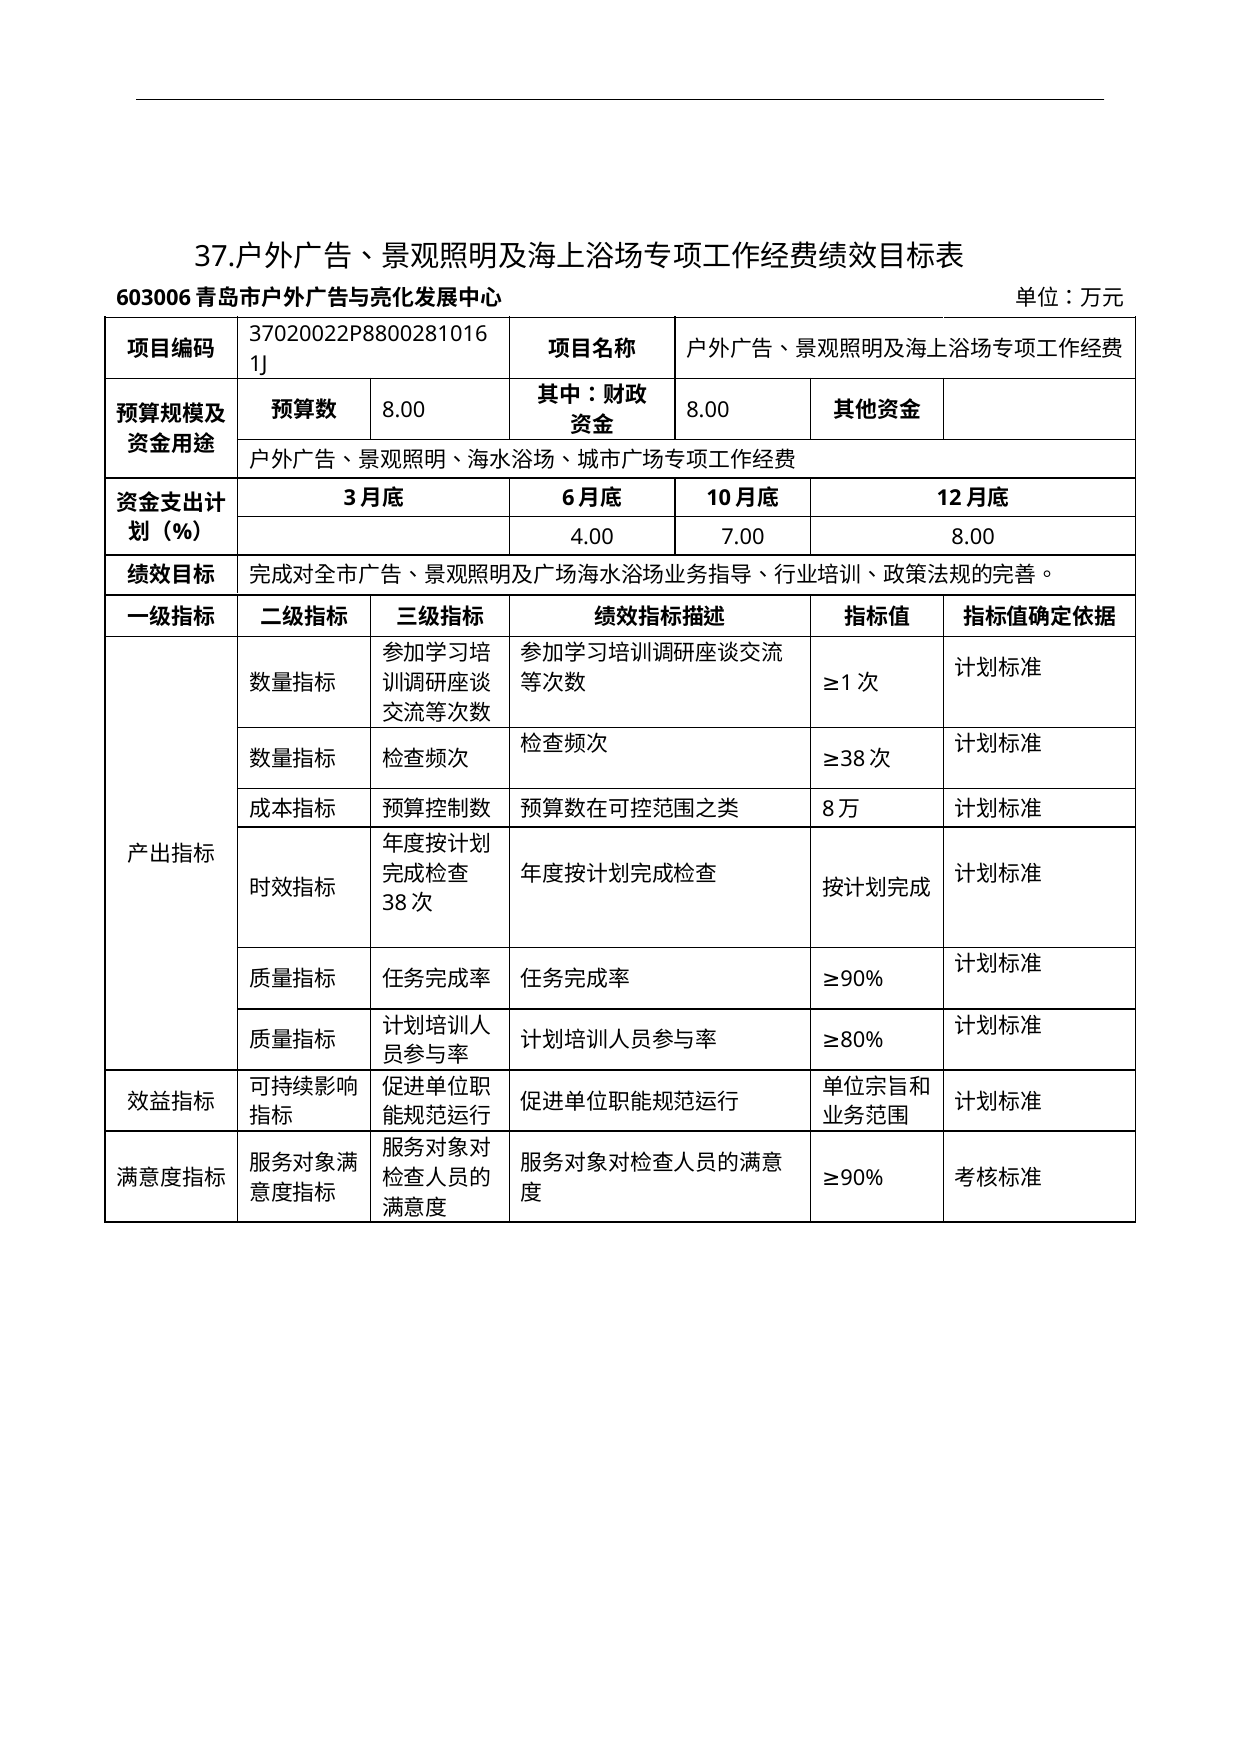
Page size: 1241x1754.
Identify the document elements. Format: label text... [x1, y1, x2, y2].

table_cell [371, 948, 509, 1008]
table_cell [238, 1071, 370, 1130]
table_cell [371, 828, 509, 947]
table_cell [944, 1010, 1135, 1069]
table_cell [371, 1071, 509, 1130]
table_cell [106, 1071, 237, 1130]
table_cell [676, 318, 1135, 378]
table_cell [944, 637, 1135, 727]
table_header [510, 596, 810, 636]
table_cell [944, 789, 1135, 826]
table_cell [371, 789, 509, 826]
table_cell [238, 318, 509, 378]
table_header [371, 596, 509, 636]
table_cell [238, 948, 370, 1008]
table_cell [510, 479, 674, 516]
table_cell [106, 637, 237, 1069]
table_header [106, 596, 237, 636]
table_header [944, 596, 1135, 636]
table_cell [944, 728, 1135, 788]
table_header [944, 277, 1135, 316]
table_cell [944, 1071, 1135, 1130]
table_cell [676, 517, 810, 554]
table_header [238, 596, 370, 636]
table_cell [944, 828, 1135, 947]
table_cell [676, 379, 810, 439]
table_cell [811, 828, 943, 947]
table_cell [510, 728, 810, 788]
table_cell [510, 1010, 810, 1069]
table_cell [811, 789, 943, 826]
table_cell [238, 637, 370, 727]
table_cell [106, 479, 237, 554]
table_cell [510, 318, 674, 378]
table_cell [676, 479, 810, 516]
text 37.户外广告、景观照明及海上浴场专项工作经费绩效目标表 [136, 235, 1104, 275]
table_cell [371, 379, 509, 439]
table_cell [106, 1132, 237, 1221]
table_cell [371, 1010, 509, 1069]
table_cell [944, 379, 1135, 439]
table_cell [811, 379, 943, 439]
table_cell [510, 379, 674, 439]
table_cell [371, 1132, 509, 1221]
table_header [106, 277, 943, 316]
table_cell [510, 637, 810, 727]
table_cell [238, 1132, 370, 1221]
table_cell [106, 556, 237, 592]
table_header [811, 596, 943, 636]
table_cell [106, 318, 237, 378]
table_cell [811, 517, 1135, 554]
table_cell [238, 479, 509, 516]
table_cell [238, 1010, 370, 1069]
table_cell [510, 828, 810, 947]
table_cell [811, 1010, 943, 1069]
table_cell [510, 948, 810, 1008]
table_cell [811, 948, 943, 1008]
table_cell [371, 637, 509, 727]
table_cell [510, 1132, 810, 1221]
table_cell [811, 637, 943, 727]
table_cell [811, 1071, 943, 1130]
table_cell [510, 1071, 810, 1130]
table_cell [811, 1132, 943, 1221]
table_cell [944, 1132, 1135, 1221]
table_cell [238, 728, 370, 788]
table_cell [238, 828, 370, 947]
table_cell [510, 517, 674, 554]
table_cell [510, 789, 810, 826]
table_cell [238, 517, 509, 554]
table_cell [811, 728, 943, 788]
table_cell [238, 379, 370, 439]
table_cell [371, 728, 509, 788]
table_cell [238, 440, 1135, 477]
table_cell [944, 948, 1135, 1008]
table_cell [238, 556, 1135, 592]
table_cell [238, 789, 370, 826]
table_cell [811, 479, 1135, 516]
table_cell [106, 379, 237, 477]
